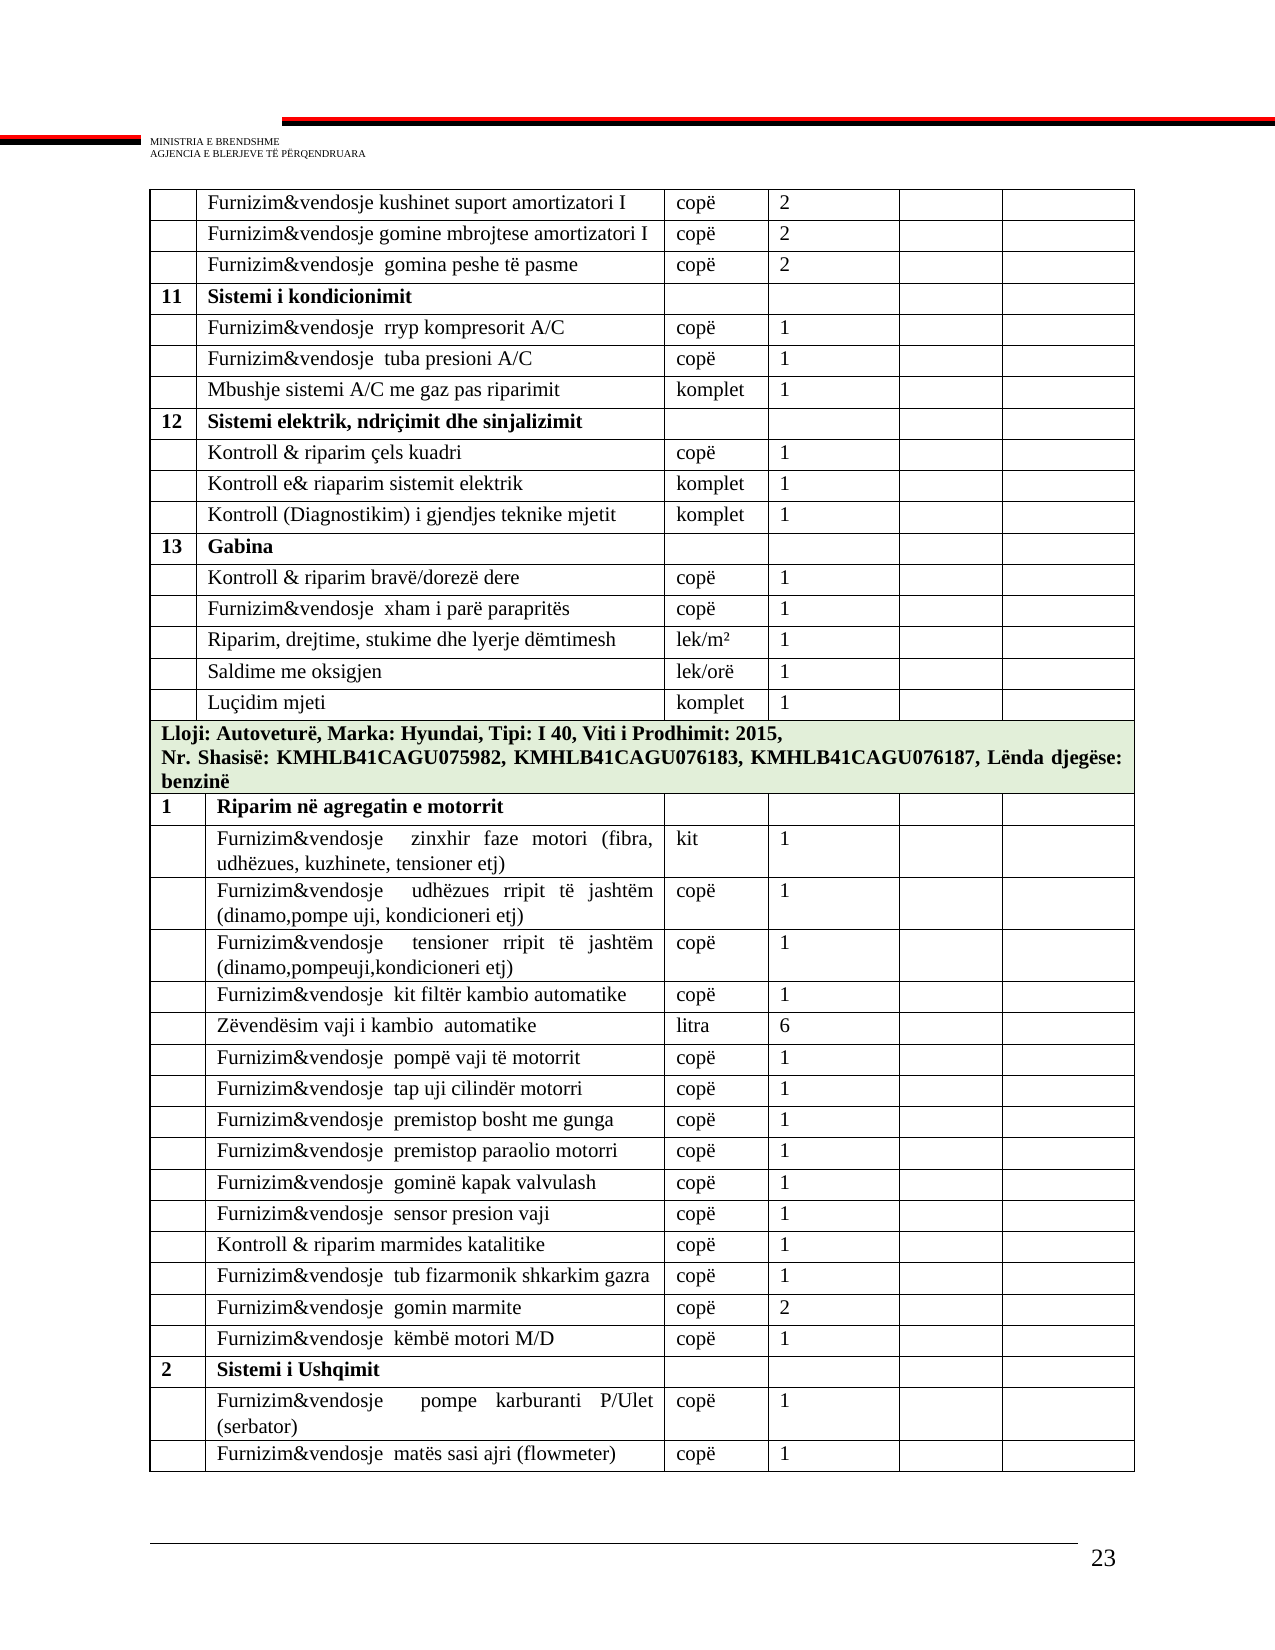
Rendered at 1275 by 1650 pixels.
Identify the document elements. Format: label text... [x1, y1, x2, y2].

table_cell [151, 1201, 205, 1231]
table_cell [1003, 794, 1134, 824]
table_cell komplet [665, 471, 768, 501]
table_cell [900, 1107, 1002, 1137]
table_cell [151, 221, 196, 251]
table_cell 1 [769, 627, 899, 657]
table_cell 1 [769, 346, 899, 376]
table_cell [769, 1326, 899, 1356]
table_cell [1003, 1045, 1134, 1075]
table_cell copë [665, 930, 768, 981]
table_cell copë [665, 565, 768, 595]
table_cell [151, 826, 205, 877]
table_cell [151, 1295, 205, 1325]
table_cell 1 [769, 315, 899, 345]
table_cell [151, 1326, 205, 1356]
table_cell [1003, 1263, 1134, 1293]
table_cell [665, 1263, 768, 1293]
table_cell [900, 1170, 1002, 1200]
table_cell 1 [769, 377, 899, 407]
table_cell [769, 534, 899, 564]
table_cell kit [665, 826, 768, 877]
table_cell [151, 690, 196, 720]
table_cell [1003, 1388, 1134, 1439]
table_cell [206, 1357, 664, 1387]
table_cell Kontroll & riparim marmides katalitike [206, 1232, 664, 1262]
table_cell 1 [151, 794, 205, 824]
table_cell [1003, 315, 1134, 345]
table_cell [1003, 1232, 1134, 1262]
table_cell [1003, 377, 1134, 407]
table_cell copë [665, 1045, 768, 1075]
table_cell copë [665, 315, 768, 345]
table_cell [900, 534, 1002, 564]
table_cell lek/orë [665, 659, 768, 689]
table_cell Furnizim&vendosje udhëzues rripit të jashtëm (dinamo,pompe uji, kondicioneri etj) [206, 878, 664, 929]
table_cell [1003, 690, 1134, 720]
table_cell copë [665, 1076, 768, 1106]
table_cell [151, 1076, 205, 1106]
table_cell Mbushje sistemi A/C me gaz pas riparimit [197, 377, 664, 407]
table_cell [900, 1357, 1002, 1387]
table_cell Furnizim&vendosje sensor presion vaji [206, 1201, 664, 1231]
table_cell copë [665, 1138, 768, 1168]
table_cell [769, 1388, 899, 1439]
table_cell [151, 252, 196, 282]
table_cell [151, 930, 205, 981]
table_cell copë [665, 596, 768, 626]
table_cell 1 [769, 982, 899, 1012]
table_cell komplet [665, 377, 768, 407]
table_cell copë [665, 1232, 768, 1262]
table_cell copë [665, 252, 768, 282]
table_cell 12 [151, 409, 196, 439]
table_cell Furnizim&vendosje kushinet suport amortizatori I [197, 190, 664, 220]
table_cell [1003, 1076, 1134, 1106]
table_cell [900, 409, 1002, 439]
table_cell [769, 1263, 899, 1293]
table_cell [1003, 930, 1134, 981]
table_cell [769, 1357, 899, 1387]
table_cell [1003, 565, 1134, 595]
table_cell Furnizim&vendosje xham i parë parapritës [197, 596, 664, 626]
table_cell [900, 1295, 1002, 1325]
table_cell 1 [769, 1076, 899, 1106]
table_cell Saldime me oksigjen [197, 659, 664, 689]
table_cell [1003, 1138, 1134, 1168]
table_cell Riparim, drejtime, stukime dhe lyerje dëmtimesh [197, 627, 664, 657]
table_cell 2 [769, 190, 899, 220]
table_cell 1 [769, 1138, 899, 1168]
table_cell [900, 1013, 1002, 1043]
table_cell [1003, 878, 1134, 929]
table_cell [1003, 1170, 1134, 1200]
table_cell Furnizim&vendosje premistop bosht me gunga [206, 1107, 664, 1137]
table_cell Kontroll & riparim çels kuadri [197, 440, 664, 470]
table_cell [1003, 627, 1134, 657]
table_cell Sistemi i kondicionimit [197, 284, 664, 314]
table_cell [151, 502, 196, 532]
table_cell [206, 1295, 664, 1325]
table_cell 1 [769, 690, 899, 720]
table_cell Furnizim&vendosje gomina peshe të pasme [197, 252, 664, 282]
table_cell copë [665, 346, 768, 376]
table_cell copë [665, 440, 768, 470]
table_cell [900, 377, 1002, 407]
table_cell 1 [769, 596, 899, 626]
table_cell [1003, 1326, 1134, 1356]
table_cell [769, 409, 899, 439]
table_cell [665, 409, 768, 439]
table_cell Furnizim&vendosje rryp kompresorit A/C [197, 315, 664, 345]
table_cell copë [665, 1170, 768, 1200]
table_cell [900, 502, 1002, 532]
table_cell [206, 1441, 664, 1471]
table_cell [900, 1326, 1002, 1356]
table_cell Furnizim&vendosje tensioner rripit të jashtëm (dinamo,pompeuji,kondicioneri etj) [206, 930, 664, 981]
table_cell 6 [769, 1013, 899, 1043]
table_cell Kontroll (Diagnostikim) i gjendjes teknike mjetit [197, 502, 664, 532]
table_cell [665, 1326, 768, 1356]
table_cell Luçidim mjeti [197, 690, 664, 720]
table_cell [151, 346, 196, 376]
table_cell 13 [151, 534, 196, 564]
table_cell [1003, 1201, 1134, 1231]
table_cell [151, 878, 205, 929]
table_cell [900, 794, 1002, 824]
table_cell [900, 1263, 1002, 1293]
table_cell [151, 440, 196, 470]
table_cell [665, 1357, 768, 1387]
table_cell 1 [769, 1201, 899, 1231]
table_cell Furnizim&vendosje gominë kapak valvulash [206, 1170, 664, 1200]
table_cell Riparim në agregatin e motorrit [206, 794, 664, 824]
table_cell [1003, 826, 1134, 877]
table_cell [1003, 596, 1134, 626]
table_cell Furnizim&vendosje pompë vaji të motorrit [206, 1045, 664, 1075]
table_cell copë [665, 190, 768, 220]
table_cell [151, 627, 196, 657]
table_cell [151, 659, 196, 689]
table_cell 1 [769, 565, 899, 595]
table_cell Furnizim&vendosje tap uji cilindër motorri [206, 1076, 664, 1106]
table_cell Sistemi elektrik, ndriçimit dhe sinjalizimit [197, 409, 664, 439]
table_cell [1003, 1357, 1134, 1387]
table_cell [769, 284, 899, 314]
table_cell [151, 1170, 205, 1200]
table_cell 1 [769, 1107, 899, 1137]
table_cell [151, 596, 196, 626]
table_cell 1 [769, 471, 899, 501]
table_cell [900, 826, 1002, 877]
table_cell Furnizim&vendosje gomine mbrojtese amortizatori I [197, 221, 664, 251]
table_cell [151, 1138, 205, 1168]
table_cell Furnizim&vendosje zinxhir faze motori (fibra, udhëzues, kuzhinete, tensioner etj) [206, 826, 664, 877]
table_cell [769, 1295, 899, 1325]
table_cell [665, 794, 768, 824]
table_cell [900, 1201, 1002, 1231]
table_cell [900, 346, 1002, 376]
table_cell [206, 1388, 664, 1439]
table_cell 1 [769, 878, 899, 929]
table_cell [151, 377, 196, 407]
table_cell [900, 930, 1002, 981]
table_cell [151, 982, 205, 1012]
table_cell [900, 190, 1002, 220]
table_cell copë [665, 878, 768, 929]
table_cell [900, 1045, 1002, 1075]
table_cell Gabina [197, 534, 664, 564]
table_cell 1 [769, 502, 899, 532]
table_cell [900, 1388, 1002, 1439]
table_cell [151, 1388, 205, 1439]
table_cell [151, 471, 196, 501]
table_cell [900, 1138, 1002, 1168]
table_cell [151, 565, 196, 595]
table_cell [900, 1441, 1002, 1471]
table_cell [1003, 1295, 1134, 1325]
table_cell [900, 659, 1002, 689]
table_cell litra [665, 1013, 768, 1043]
table_cell Furnizim&vendosje tuba presioni A/C [197, 346, 664, 376]
table_cell [665, 284, 768, 314]
table_cell [1003, 284, 1134, 314]
table_cell copë [665, 1107, 768, 1137]
table_cell Zëvendësim vaji i kambio automatike [206, 1013, 664, 1043]
table_cell [151, 1045, 205, 1075]
table_cell [1003, 409, 1134, 439]
table_cell [900, 565, 1002, 595]
table_cell Kontroll e& riaparim sistemit elektrik [197, 471, 664, 501]
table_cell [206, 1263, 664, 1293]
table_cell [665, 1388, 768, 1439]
table_cell [1003, 190, 1134, 220]
table_cell [900, 596, 1002, 626]
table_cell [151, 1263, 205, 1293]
table_cell 1 [769, 1045, 899, 1075]
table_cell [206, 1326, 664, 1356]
table_cell [151, 190, 196, 220]
table_cell [900, 627, 1002, 657]
table_cell copë [665, 982, 768, 1012]
table_cell [665, 534, 768, 564]
table_cell Lloji: Autoveturë, Marka: Hyundai, Tipi: I 40, Viti i Prodhimit: 2015, Nr. Shasisë: KMHLB41CAGU075982, KMHLB41CAGU076183, KMHLB41CAGU076187, Lënda djegëse: benzinë [151, 721, 1134, 793]
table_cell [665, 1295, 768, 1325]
table_cell [1003, 1107, 1134, 1137]
table_cell [900, 982, 1002, 1012]
table_cell [1003, 471, 1134, 501]
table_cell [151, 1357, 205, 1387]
table_cell 2 [769, 221, 899, 251]
table_cell [1003, 252, 1134, 282]
table_cell 11 [151, 284, 196, 314]
table_cell 1 [769, 1170, 899, 1200]
table_cell [151, 1232, 205, 1262]
table_cell [900, 471, 1002, 501]
table_cell [151, 1107, 205, 1137]
table_cell [1003, 221, 1134, 251]
table_cell [769, 794, 899, 824]
table_cell [1003, 440, 1134, 470]
table_cell [900, 1076, 1002, 1106]
table_cell [900, 252, 1002, 282]
table_cell Kontroll & riparim bravë/dorezë dere [197, 565, 664, 595]
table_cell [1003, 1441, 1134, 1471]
table_cell 1 [769, 930, 899, 981]
table_cell 1 [769, 1232, 899, 1262]
table_cell [151, 315, 196, 345]
table_cell [900, 1232, 1002, 1262]
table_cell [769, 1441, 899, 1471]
table_cell [900, 440, 1002, 470]
table_cell lek/m² [665, 627, 768, 657]
table_cell [900, 690, 1002, 720]
table_cell [900, 221, 1002, 251]
table_cell copë [665, 221, 768, 251]
table_cell [900, 878, 1002, 929]
table_cell [1003, 346, 1134, 376]
table_cell 2 [769, 252, 899, 282]
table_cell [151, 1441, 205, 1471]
table_cell 1 [769, 826, 899, 877]
table_cell [900, 284, 1002, 314]
table_cell 1 [769, 659, 899, 689]
table_cell komplet [665, 502, 768, 532]
table_cell [151, 1013, 205, 1043]
table_cell [1003, 982, 1134, 1012]
table_cell copë [665, 1201, 768, 1231]
table_cell [1003, 502, 1134, 532]
table_cell 1 [769, 440, 899, 470]
table_cell Furnizim&vendosje kit filtër kambio automatike [206, 982, 664, 1012]
table_cell [1003, 659, 1134, 689]
table_cell [1003, 1013, 1134, 1043]
table_cell komplet [665, 690, 768, 720]
table_cell Furnizim&vendosje premistop paraolio motorri [206, 1138, 664, 1168]
table_cell [900, 315, 1002, 345]
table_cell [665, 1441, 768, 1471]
table_cell [1003, 534, 1134, 564]
